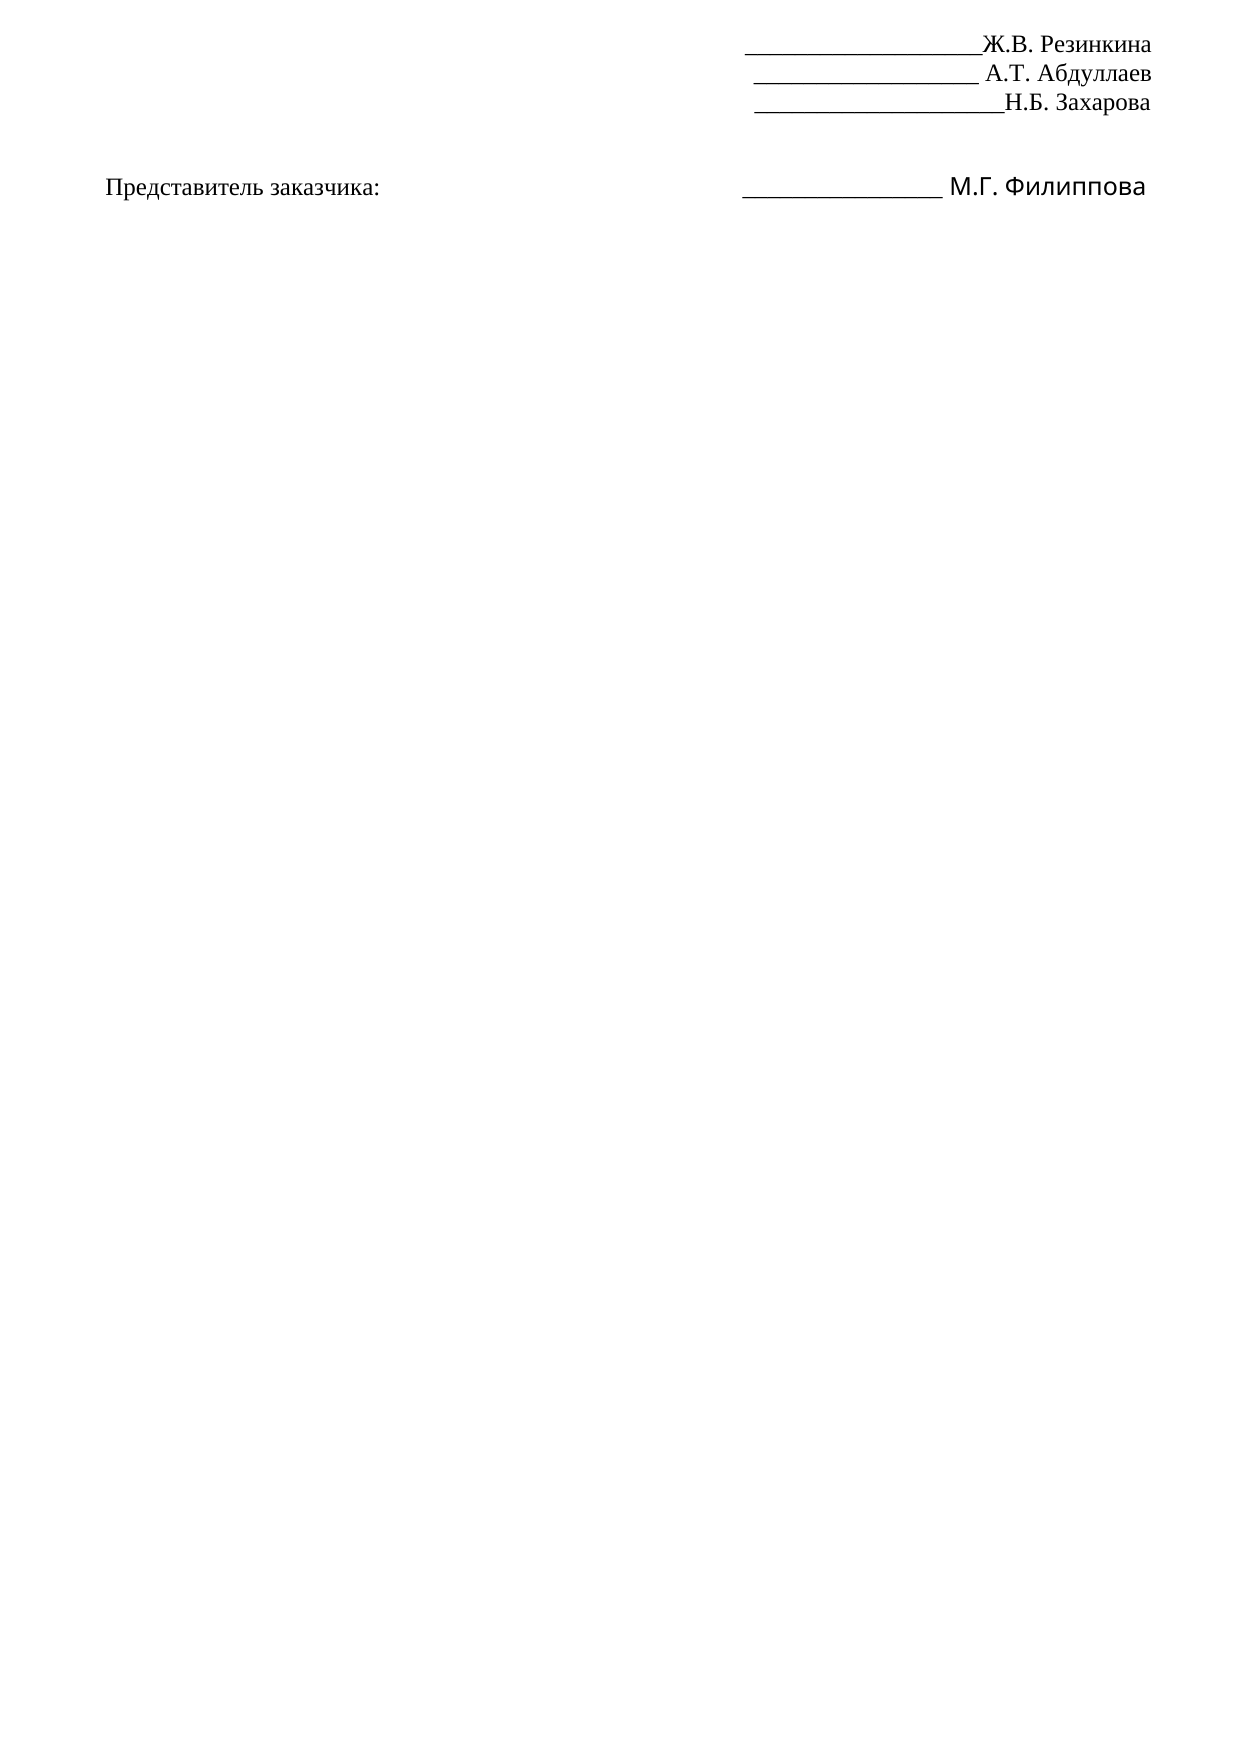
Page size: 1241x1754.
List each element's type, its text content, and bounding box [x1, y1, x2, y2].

text ____________________Н.Б. Захарова [74, 87, 1152, 144]
text __________________ А.Т. Абдуллаев [74, 58, 1152, 87]
text Представитель заказчика: ________________ М.Г. Филиппова [74, 169, 1152, 203]
text ___________________Ж.В. Резинкина [74, 29, 1152, 58]
